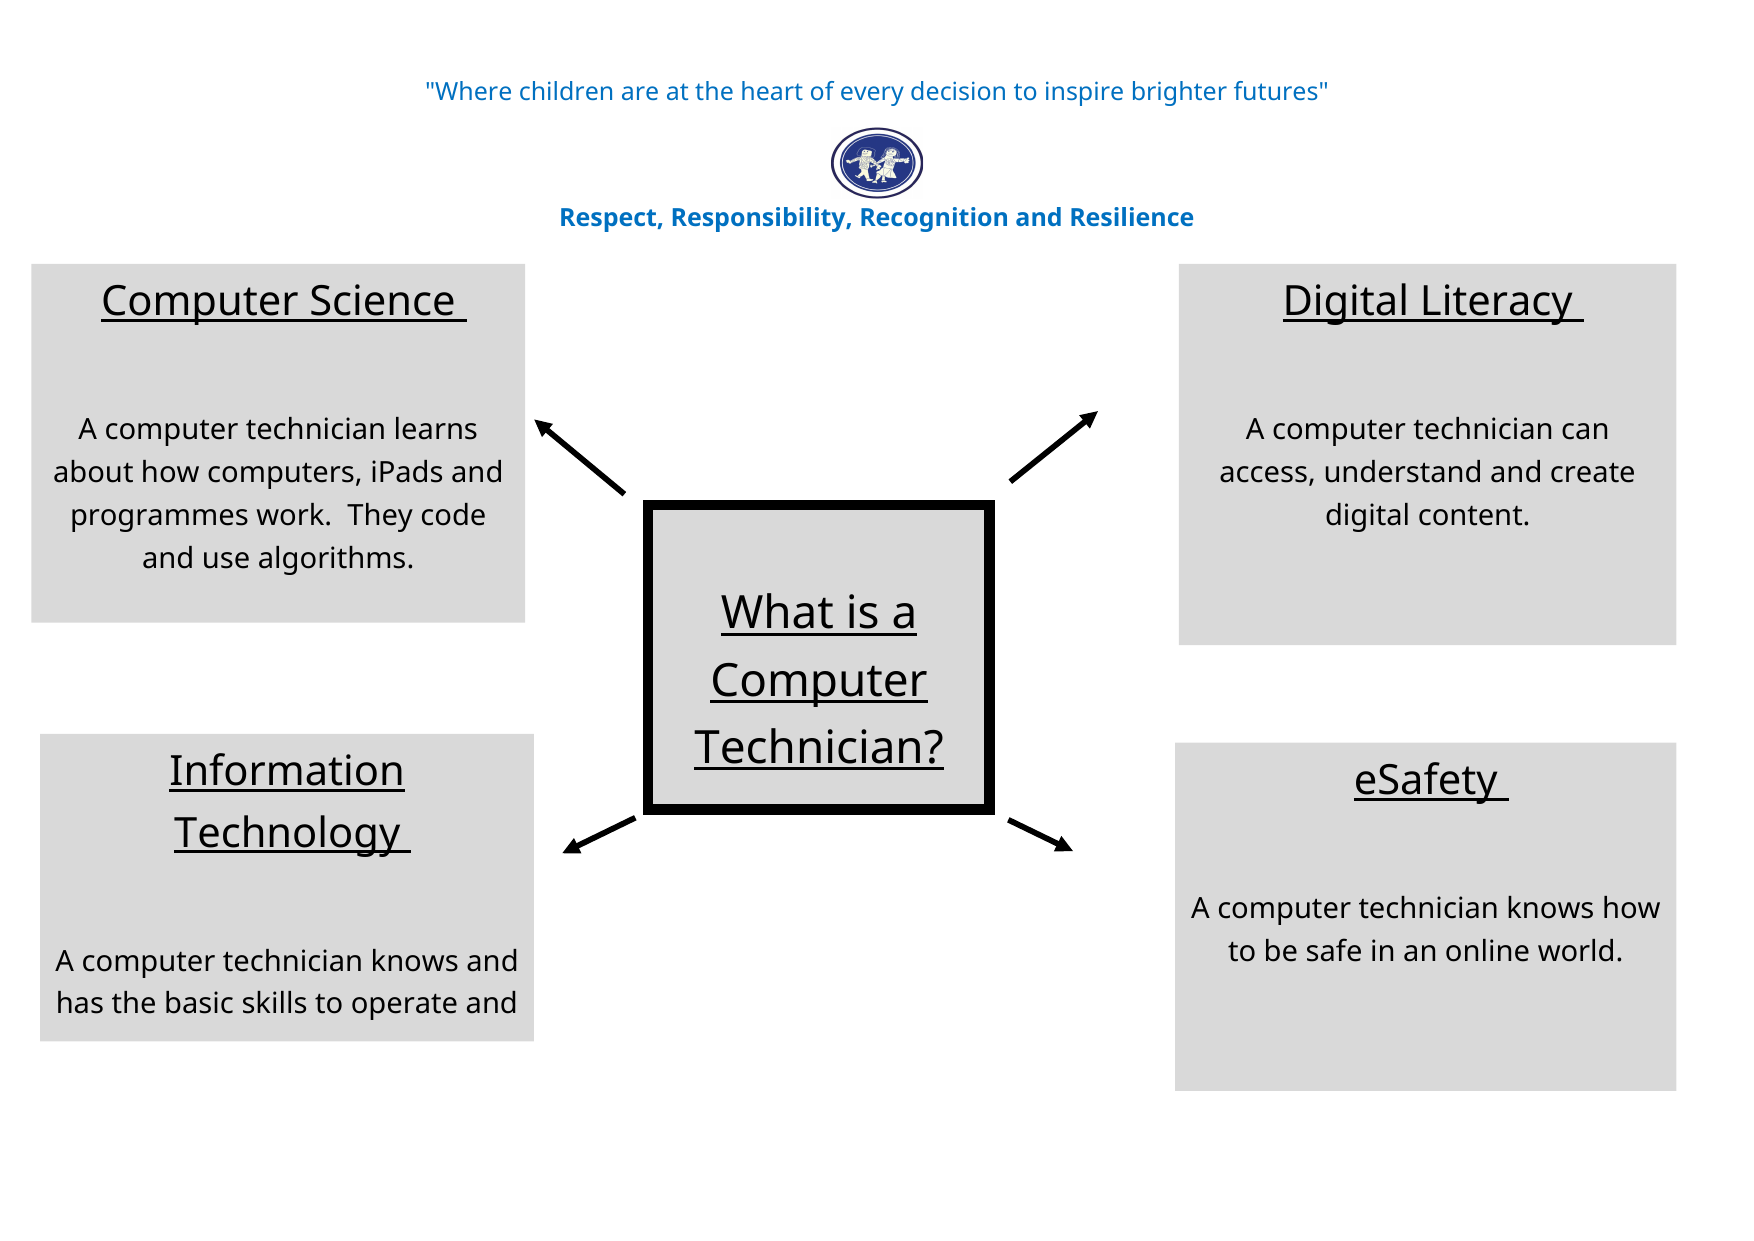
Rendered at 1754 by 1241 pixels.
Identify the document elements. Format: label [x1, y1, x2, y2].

picture [830, 127, 924, 199]
